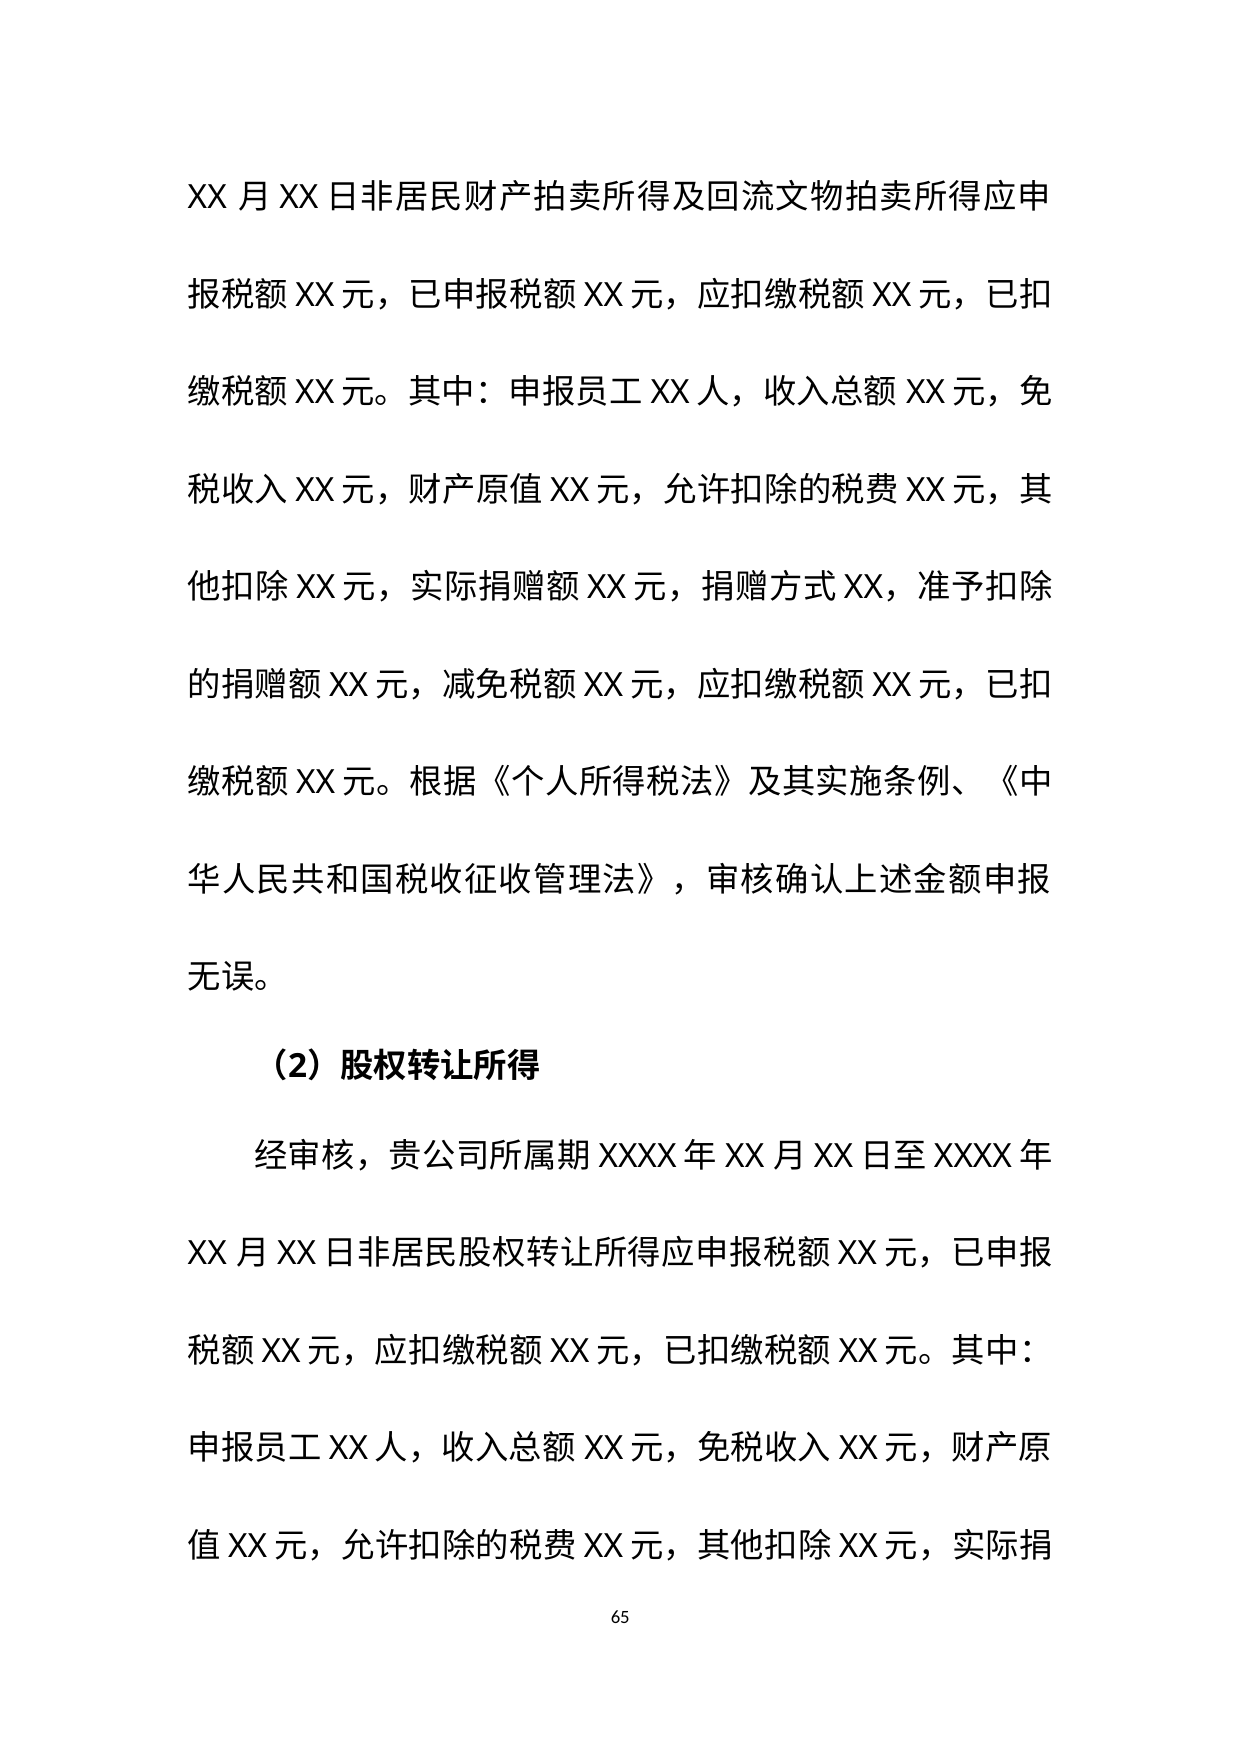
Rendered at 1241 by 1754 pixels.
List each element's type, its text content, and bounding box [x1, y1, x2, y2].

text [187, 1120, 1053, 1575]
text （2）股权转让所得 [187, 1031, 1053, 1096]
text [187, 162, 1053, 1007]
